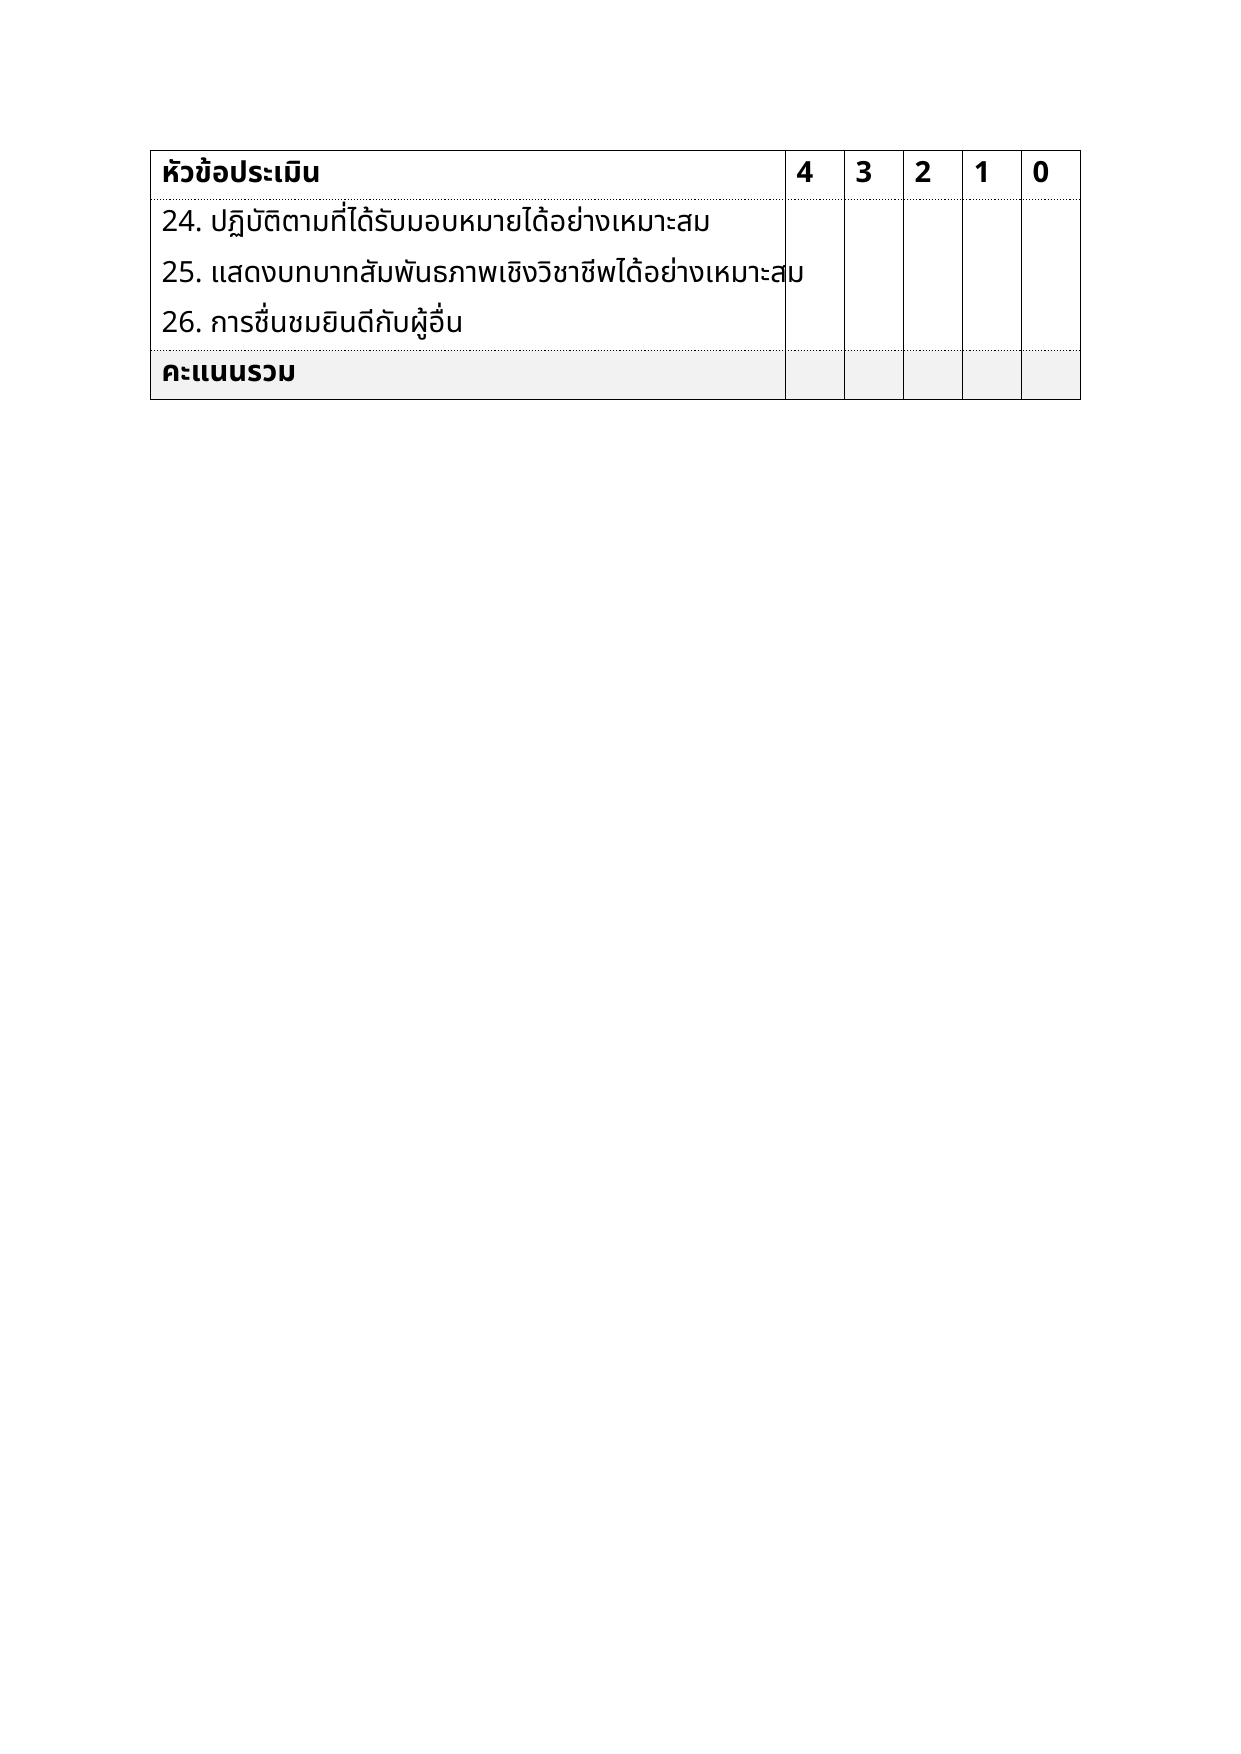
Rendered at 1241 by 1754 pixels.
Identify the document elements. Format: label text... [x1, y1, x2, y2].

table_cell [963, 199, 1021, 350]
table_header 3 [845, 151, 903, 199]
table_header หัวข้อประเมิน [151, 151, 785, 199]
table_cell [904, 350, 962, 399]
table_header 2 [904, 151, 962, 199]
table_cell [786, 350, 844, 399]
table_cell [1022, 199, 1080, 350]
table_header 0 [1022, 151, 1080, 199]
table_cell [963, 350, 1021, 399]
table_header 4 [786, 151, 844, 199]
table_cell [904, 199, 962, 350]
table_cell [845, 199, 903, 350]
table_cell [1022, 350, 1080, 399]
table_cell [845, 350, 903, 399]
table_cell [786, 199, 844, 350]
table_header 1 [963, 151, 1021, 199]
table_cell คะแนนรวม [151, 350, 785, 399]
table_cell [151, 199, 785, 350]
